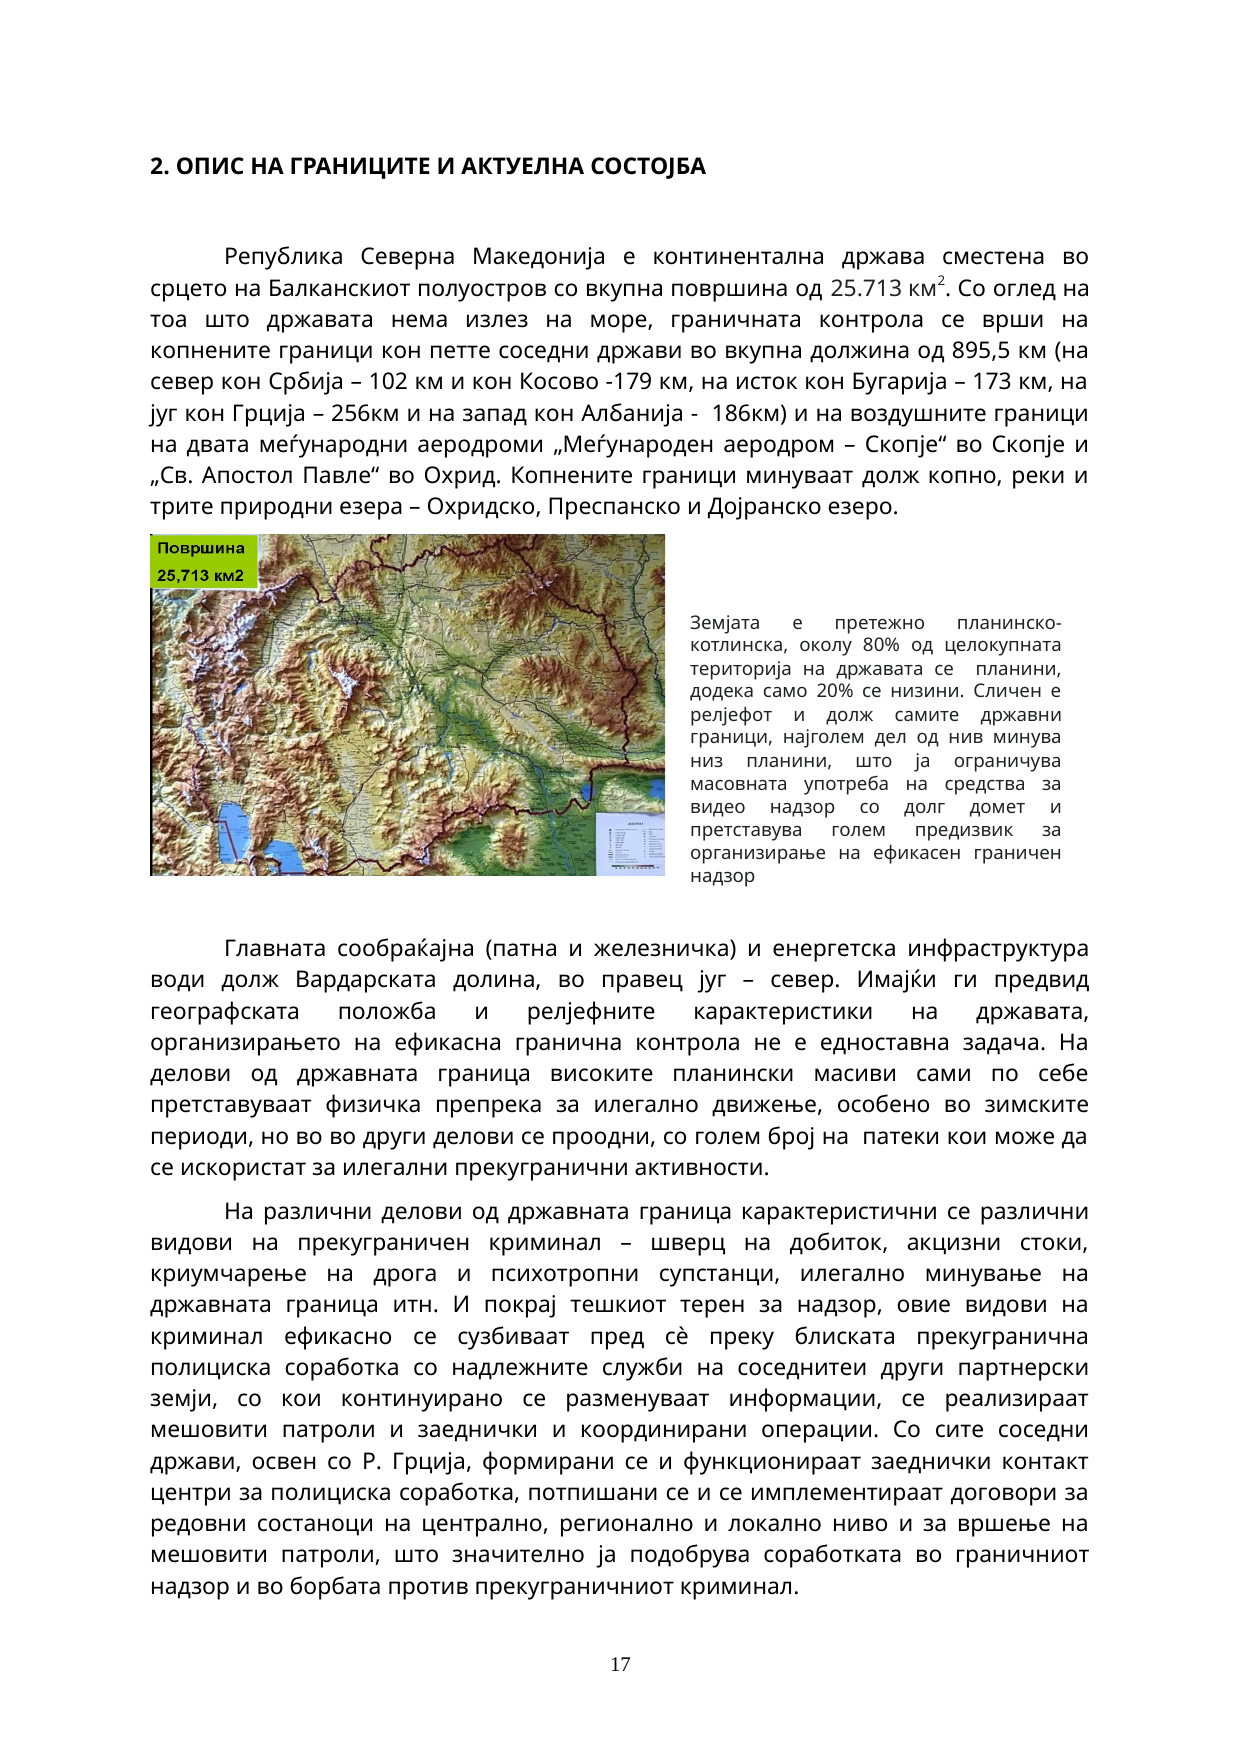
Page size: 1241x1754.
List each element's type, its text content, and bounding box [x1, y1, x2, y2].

text На различни делови од државната граница карактеристични се различни видови на прекуграничен криминал – шверц на добиток, акцизни стоки, криумчарење на дрога и психотропни супстанци, илегално минување на државната граница итн. И покрај тешкиот терен за надзор, овие видови на криминал ефикасно се сузбиваат пред сè преку блиската прекугранична полициска соработка со надлежните служби на соседнитеи други партнерски земји, со кои континуирано се разменуваат информации, се реализираат мешовити патроли и заеднички и координирани операции. Со сите соседни држави, освен со Р. Грција, формирани се и функционираат заеднички контакт центри за полициска соработка, потпишани се и се имплементираат договори за редовни состаноци на централно, регионално и локално ниво и за вршење на мешовити патроли, што значително ја подобрува соработката во граничниот надзор и во борбата против прекуграничниот криминал. [150, 1194, 1090, 1601]
text Република Северна Македонија е континентална држава сместена во срцето на Балканскиот полуостров со вкупна површина од 25.713 км2. Со оглед на тоа што државата нема излез на море, граничната контрола се врши на копнените граници кон петте соседни држави во вкупна должина од 895,5 км (на север кон Србија – 102 км и кон Косово -179 км, на исток кон Бугарија – 173 км, на југ кон Грција – 256км и на запад кон Албанија - 186км) и на воздушните граници на двата меѓународни аеродроми „Меѓународен аеродром – Скопје“ во Скопје и „Св. Апостол Павле“ во Охрид. Копнените граници минуваат долж копно, реки и трите природни езера – Охридско, Преспанско и Дојранско езеро. [150, 240, 1090, 522]
text Главната сообраќајна (патна и железничка) и енергетска инфраструктура води долж Вардарската долина, во правец југ – север. Имајќи ги предвид географската положба и релјефните карактеристики на државата, организирањето на ефикасна гранична контрола не е едноставна задача. На делови од државната граница високите планински масиви сами по себе претставуваат физичка препрека за илегално движење, особено во зимските периоди, но во во други делови се проодни, со голем број на патеки кои може да се искористат за илегални прекугранични активности. [150, 932, 1090, 1182]
subtitle 2. ОПИС НА ГРАНИЦИТЕ И АКТУЕЛНА СОСТОЈБА [150, 150, 1090, 181]
picture [150, 534, 666, 876]
